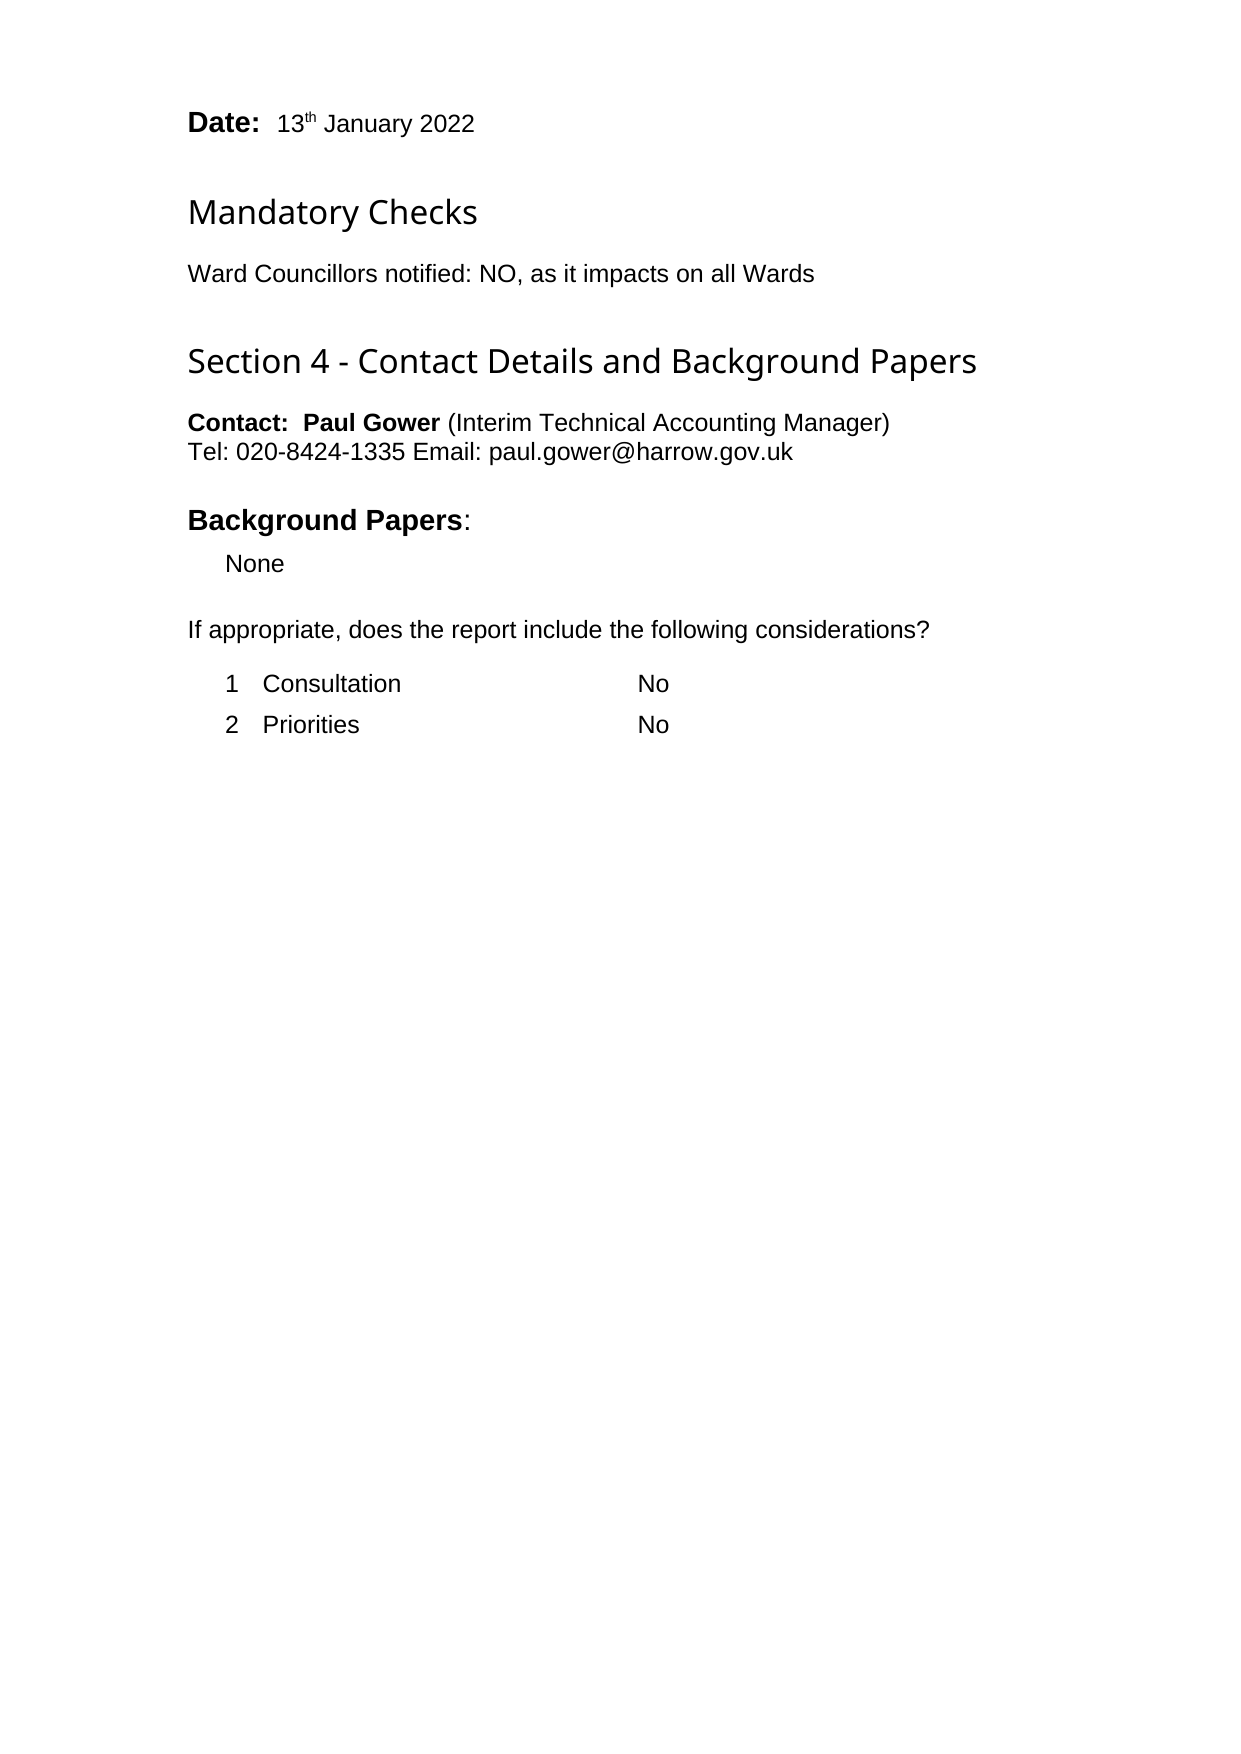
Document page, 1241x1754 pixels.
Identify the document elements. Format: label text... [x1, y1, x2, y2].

text 2 Priorities No [225, 710, 1053, 739]
text None [225, 549, 1053, 578]
text Date: 13th January 2022 [187, 105, 1053, 138]
text Background Papers: [187, 503, 1053, 537]
text Tel: 020-8424-1335 Email: paul.gower@harrow.gov.uk [187, 437, 1053, 466]
text 1 Consultation No [225, 669, 1053, 698]
subtitle Section 4 - Contact Details and Background Papers [187, 338, 1053, 383]
subtitle Mandatory Checks [187, 188, 1053, 234]
text If appropriate, does the report include the following considerations? [187, 615, 1053, 644]
text Contact: Paul Gower (Interim Technical Accounting Manager) [187, 408, 1053, 437]
text Ward Councillors notified: NO, as it impacts on all Wards [187, 259, 1053, 288]
